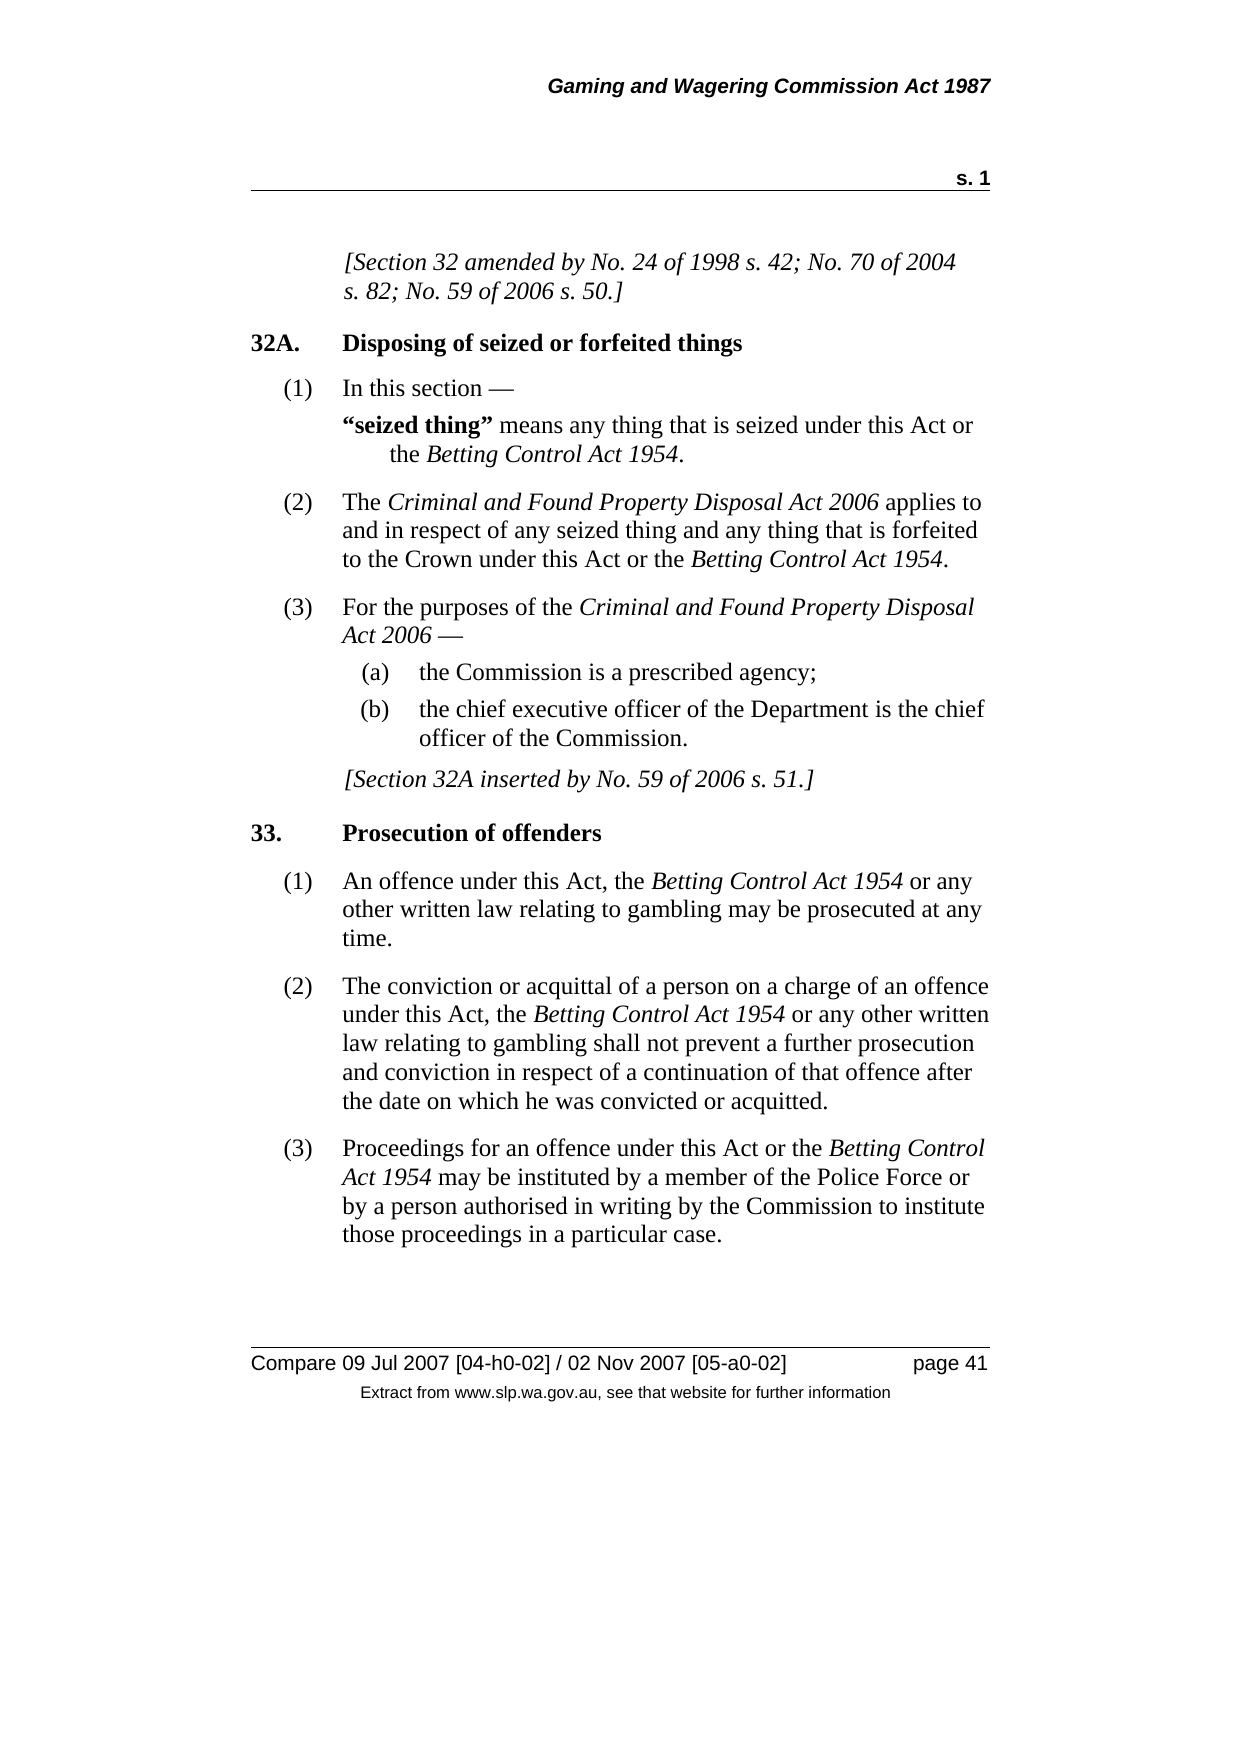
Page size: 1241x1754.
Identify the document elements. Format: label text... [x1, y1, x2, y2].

text (2) The conviction or acquittal of a person on a charge of an offence under this Act, the Betting Control Act 1954 or any other written law relating to gambling shall not prevent a further prosecution and conviction in respect of a continuation of that offence after the date on which he was convicted or acquitted. [251, 971, 990, 1114]
text [Section 32A inserted by No. 59 of 2006 s. 51.] [251, 764, 990, 793]
text (a) the Commission is a prescribed agency; [251, 657, 990, 686]
text (3) For the purposes of the Criminal and Found Property Disposal Act 2006 — [251, 592, 990, 649]
text (1) An offence under this Act, the Betting Control Act 1954 or any other written law relating to gambling may be prosecuted at any time. [251, 866, 990, 952]
text (1) In this section — [251, 373, 990, 402]
text “seized thing” means any thing that is seized under this Act or the Betting Control Act 1954. [251, 410, 990, 468]
text [Section 32 amended by No. 24 of 1998 s. 42; No. 70 of 2004 s. 82; No. 59 of 2006 s. 50.] [251, 247, 990, 305]
text (3) Proceedings for an offence under this Act or the Betting Control Act 1954 may be instituted by a member of the Police Force or by a person authorised in writing by the Commission to institute those proceedings in a particular case. [251, 1133, 990, 1248]
text (2) The Criminal and Found Property Disposal Act 2006 applies to and in respect of any seized thing and any thing that is forfeited to the Crown under this Act or the Betting Control Act 1954. [251, 487, 990, 573]
text (b) the chief executive officer of the Department is the chief officer of the Commission. [251, 694, 990, 752]
subtitle 32A. Disposing of seized or forfeited things [251, 328, 990, 357]
subtitle 33. Prosecution of offenders [251, 818, 990, 847]
